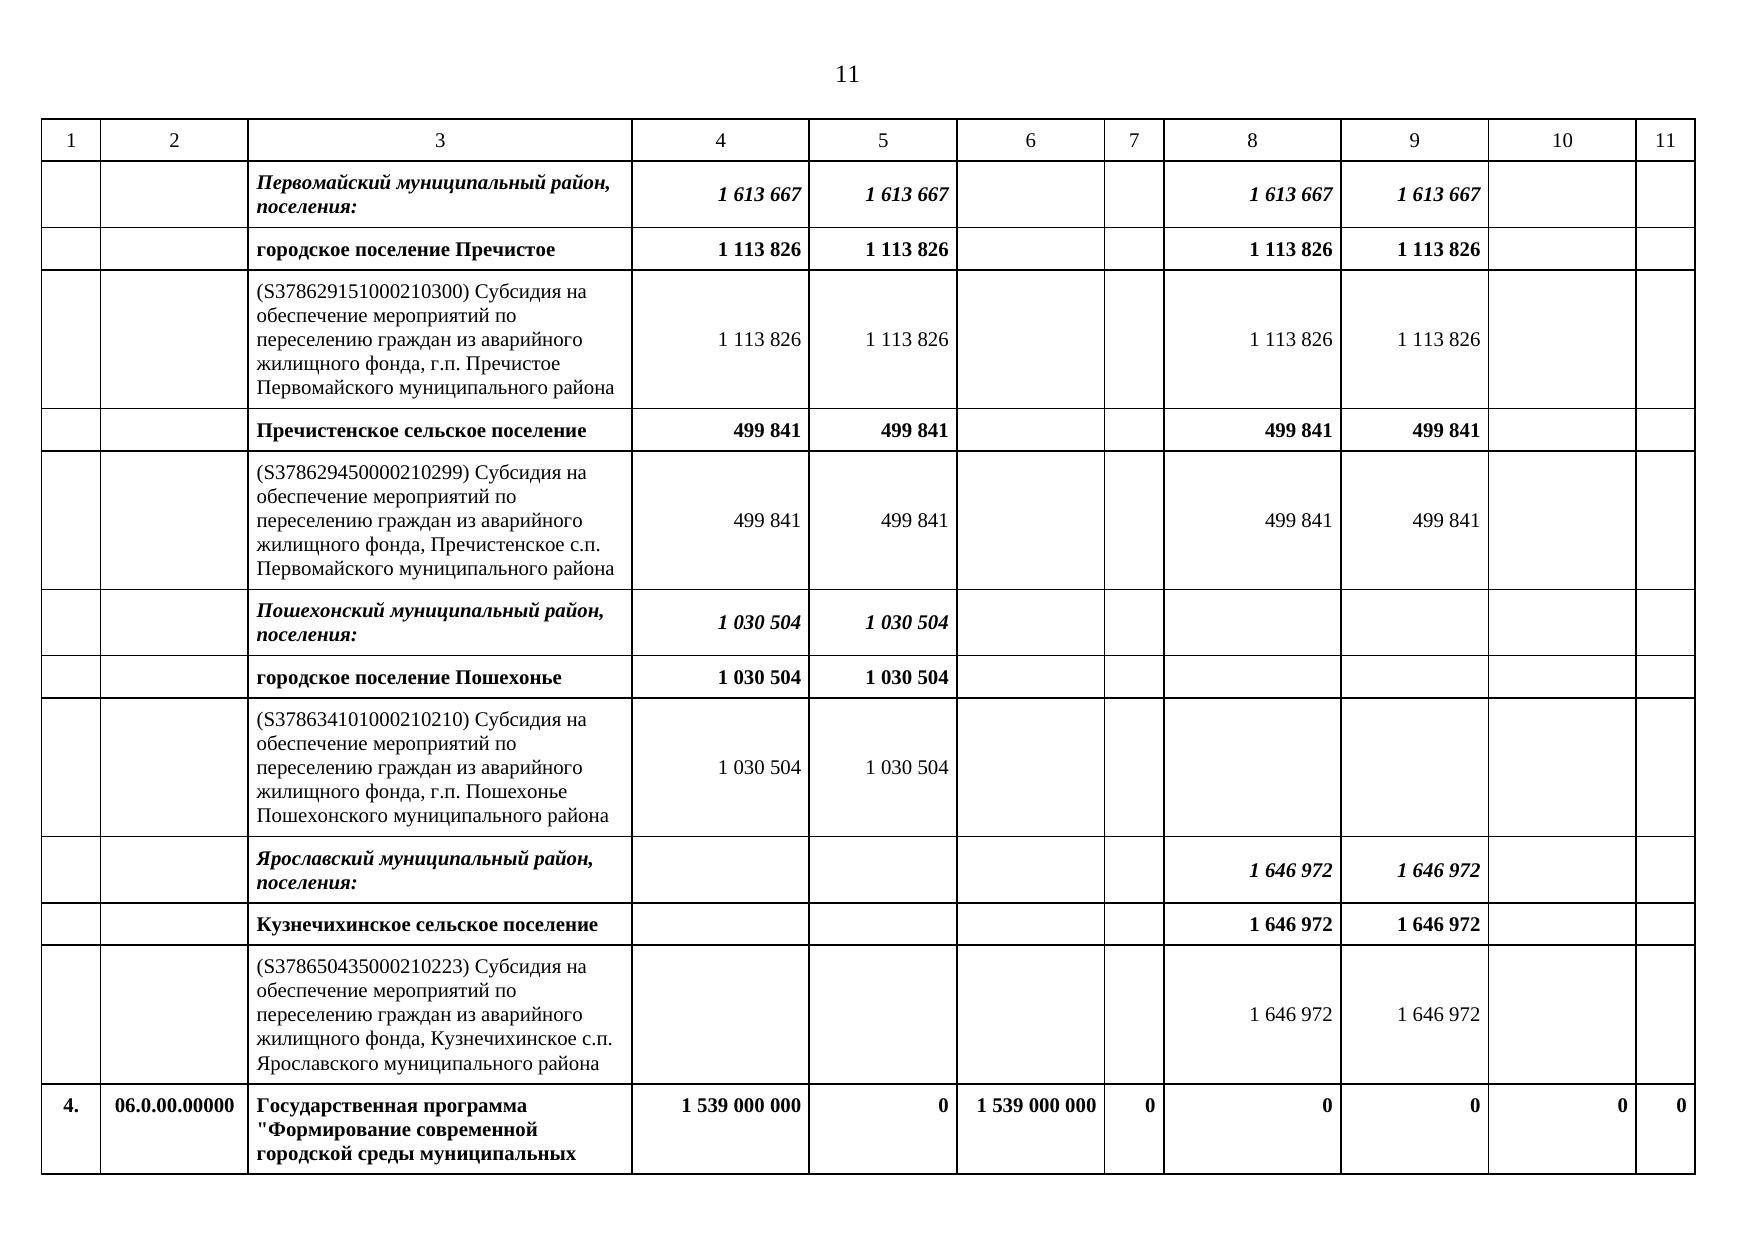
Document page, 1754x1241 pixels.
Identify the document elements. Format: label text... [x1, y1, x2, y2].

table_cell [42, 699, 100, 836]
table_cell [1489, 837, 1635, 902]
table_cell 499 841 [810, 409, 956, 450]
table_cell [958, 162, 1104, 227]
table_cell 499 841 [1165, 452, 1340, 588]
table_cell [101, 228, 247, 269]
table_cell 0 [1105, 1085, 1163, 1173]
table_cell [958, 228, 1104, 269]
table_cell [101, 409, 247, 450]
table_cell 1 646 972 [1165, 837, 1340, 902]
table_cell [1105, 228, 1163, 269]
table_cell Пошехонский муниципальный район, поселения: [249, 590, 631, 655]
table_cell 1 613 667 [1342, 162, 1488, 227]
table_cell [1105, 452, 1163, 588]
table_header 11 [1637, 120, 1694, 160]
table_cell [101, 837, 247, 902]
table_cell [1637, 904, 1694, 944]
table_cell [101, 590, 247, 655]
table_cell [101, 699, 247, 836]
table_header 4 [633, 120, 808, 160]
table_cell 1 539 000 000 [633, 1085, 808, 1173]
table_cell [1165, 656, 1340, 697]
table_cell [1489, 590, 1635, 655]
table_cell [958, 271, 1104, 408]
table_cell [42, 162, 100, 227]
table_cell 1 030 504 [633, 590, 808, 655]
table_cell [1105, 590, 1163, 655]
table_cell 1 113 826 [810, 228, 956, 269]
table_cell [958, 452, 1104, 588]
table_header 3 [249, 120, 631, 160]
table_cell 0 [810, 1085, 956, 1173]
table_cell 0 [1342, 1085, 1488, 1173]
table_cell [42, 837, 100, 902]
table_header 7 [1105, 120, 1163, 160]
table_header 8 [1165, 120, 1340, 160]
table_cell [1165, 590, 1340, 655]
table_cell Пречистенское сельское поселение [249, 409, 631, 450]
table_cell [633, 946, 808, 1083]
table_cell [810, 946, 956, 1083]
table_cell городское поселение Пречистое [249, 228, 631, 269]
table_cell [1342, 699, 1488, 836]
table_cell городское поселение Пошехонье [249, 656, 631, 697]
table_cell [1637, 590, 1694, 655]
table_cell [633, 904, 808, 944]
table_cell 1 030 504 [810, 656, 956, 697]
table_cell [1342, 590, 1488, 655]
table_cell 1 646 972 [1342, 946, 1488, 1083]
table_cell [1489, 228, 1635, 269]
table_cell 499 841 [1342, 409, 1488, 450]
table_cell [1637, 409, 1694, 450]
table_cell [1489, 162, 1635, 227]
table_cell 1 539 000 000 [958, 1085, 1104, 1173]
table_cell (S378629450000210299) Субсидия на обеспечение мероприятий по переселению граждан из аварийного жилищного фонда, Пречистенское с.п. Первомайского муниципального района [249, 452, 631, 588]
table_cell 1 113 826 [810, 271, 956, 408]
table_cell [1637, 271, 1694, 408]
table_cell [42, 656, 100, 697]
table_cell [1105, 699, 1163, 836]
table_cell 1 113 826 [633, 228, 808, 269]
table_cell [42, 452, 100, 588]
table_cell [42, 271, 100, 408]
table_cell 1 613 667 [633, 162, 808, 227]
table_cell Ярославский муниципальный район, поселения: [249, 837, 631, 902]
table_cell 0 [1489, 1085, 1635, 1173]
table_cell 499 841 [633, 409, 808, 450]
table_cell 1 646 972 [1342, 904, 1488, 944]
table_cell 1 030 504 [633, 699, 808, 836]
table_cell [1489, 271, 1635, 408]
table_cell [42, 946, 100, 1083]
table_cell 1 030 504 [810, 590, 956, 655]
table_cell (S378650435000210223) Субсидия на обеспечение мероприятий по переселению граждан из аварийного жилищного фонда, Кузнечихинское с.п. Ярославского муниципального района [249, 946, 631, 1083]
table_cell 499 841 [633, 452, 808, 588]
table_cell 1 030 504 [633, 656, 808, 697]
table_cell 1 613 667 [1165, 162, 1340, 227]
table_cell 1 646 972 [1165, 904, 1340, 944]
table_cell 1 030 504 [810, 699, 956, 836]
table_cell 1 613 667 [810, 162, 956, 227]
table_cell [958, 904, 1104, 944]
table_cell [958, 590, 1104, 655]
table_cell (S378634101000210210) Субсидия на обеспечение мероприятий по переселению граждан из аварийного жилищного фонда, г.п. Пошехонье Пошехонского муниципального района [249, 699, 631, 836]
table_cell [810, 904, 956, 944]
table_cell 1 646 972 [1342, 837, 1488, 902]
table_cell [810, 837, 956, 902]
table_cell [958, 409, 1104, 450]
table_cell 1 113 826 [1342, 228, 1488, 269]
table_cell [958, 699, 1104, 836]
table_cell [1489, 699, 1635, 836]
table_cell [1489, 409, 1635, 450]
table_cell [1637, 162, 1694, 227]
table_cell [1105, 656, 1163, 697]
table_cell 499 841 [810, 452, 956, 588]
table_cell [1489, 904, 1635, 944]
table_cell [249, 1085, 631, 1173]
table_cell [1637, 452, 1694, 588]
table_cell [1105, 409, 1163, 450]
table_cell [101, 452, 247, 588]
table_cell [42, 904, 100, 944]
table_cell [1342, 656, 1488, 697]
table_cell [1165, 699, 1340, 836]
table_cell 1 113 826 [1342, 271, 1488, 408]
table_header 6 [958, 120, 1104, 160]
table_cell Кузнечихинское сельское поселение [249, 904, 631, 944]
table_cell [958, 656, 1104, 697]
table_cell [101, 162, 247, 227]
table_cell [42, 409, 100, 450]
table_cell 499 841 [1342, 452, 1488, 588]
table_cell [1637, 656, 1694, 697]
table_cell [101, 946, 247, 1083]
table_cell [1105, 904, 1163, 944]
table_cell 0 [1637, 1085, 1694, 1173]
table_cell 0 [1165, 1085, 1340, 1173]
table_cell 1 113 826 [1165, 271, 1340, 408]
table_cell [958, 946, 1104, 1083]
table_cell 1 646 972 [1165, 946, 1340, 1083]
table_cell [101, 271, 247, 408]
table_cell [1637, 228, 1694, 269]
table_header 9 [1342, 120, 1488, 160]
table_cell [1637, 699, 1694, 836]
table_cell [1105, 162, 1163, 227]
table_cell [101, 904, 247, 944]
table_cell [1637, 946, 1694, 1083]
table_cell Первомайский муниципальный район, поселения: [249, 162, 631, 227]
table_cell [1105, 946, 1163, 1083]
table_cell [42, 228, 100, 269]
table_cell 499 841 [1165, 409, 1340, 450]
table_cell [1105, 837, 1163, 902]
table_cell [42, 590, 100, 655]
table_header 10 [1489, 120, 1635, 160]
table_cell [1105, 271, 1163, 408]
table_cell [101, 656, 247, 697]
table_cell [958, 837, 1104, 902]
table_cell 1 113 826 [1165, 228, 1340, 269]
table_header 2 [101, 120, 247, 160]
table_cell 06.0.00.00000 [101, 1085, 247, 1173]
table_cell [633, 837, 808, 902]
table_cell [1489, 656, 1635, 697]
table_header 1 [42, 120, 100, 160]
table_cell (S378629151000210300) Субсидия на обеспечение мероприятий по переселению граждан из аварийного жилищного фонда, г.п. Пречистое Первомайского муниципального района [249, 271, 631, 408]
table_cell 4. [42, 1085, 100, 1173]
table_cell [1637, 837, 1694, 902]
table_cell 1 113 826 [633, 271, 808, 408]
table_cell [1489, 946, 1635, 1083]
table_header 5 [810, 120, 956, 160]
table_cell [1489, 452, 1635, 588]
